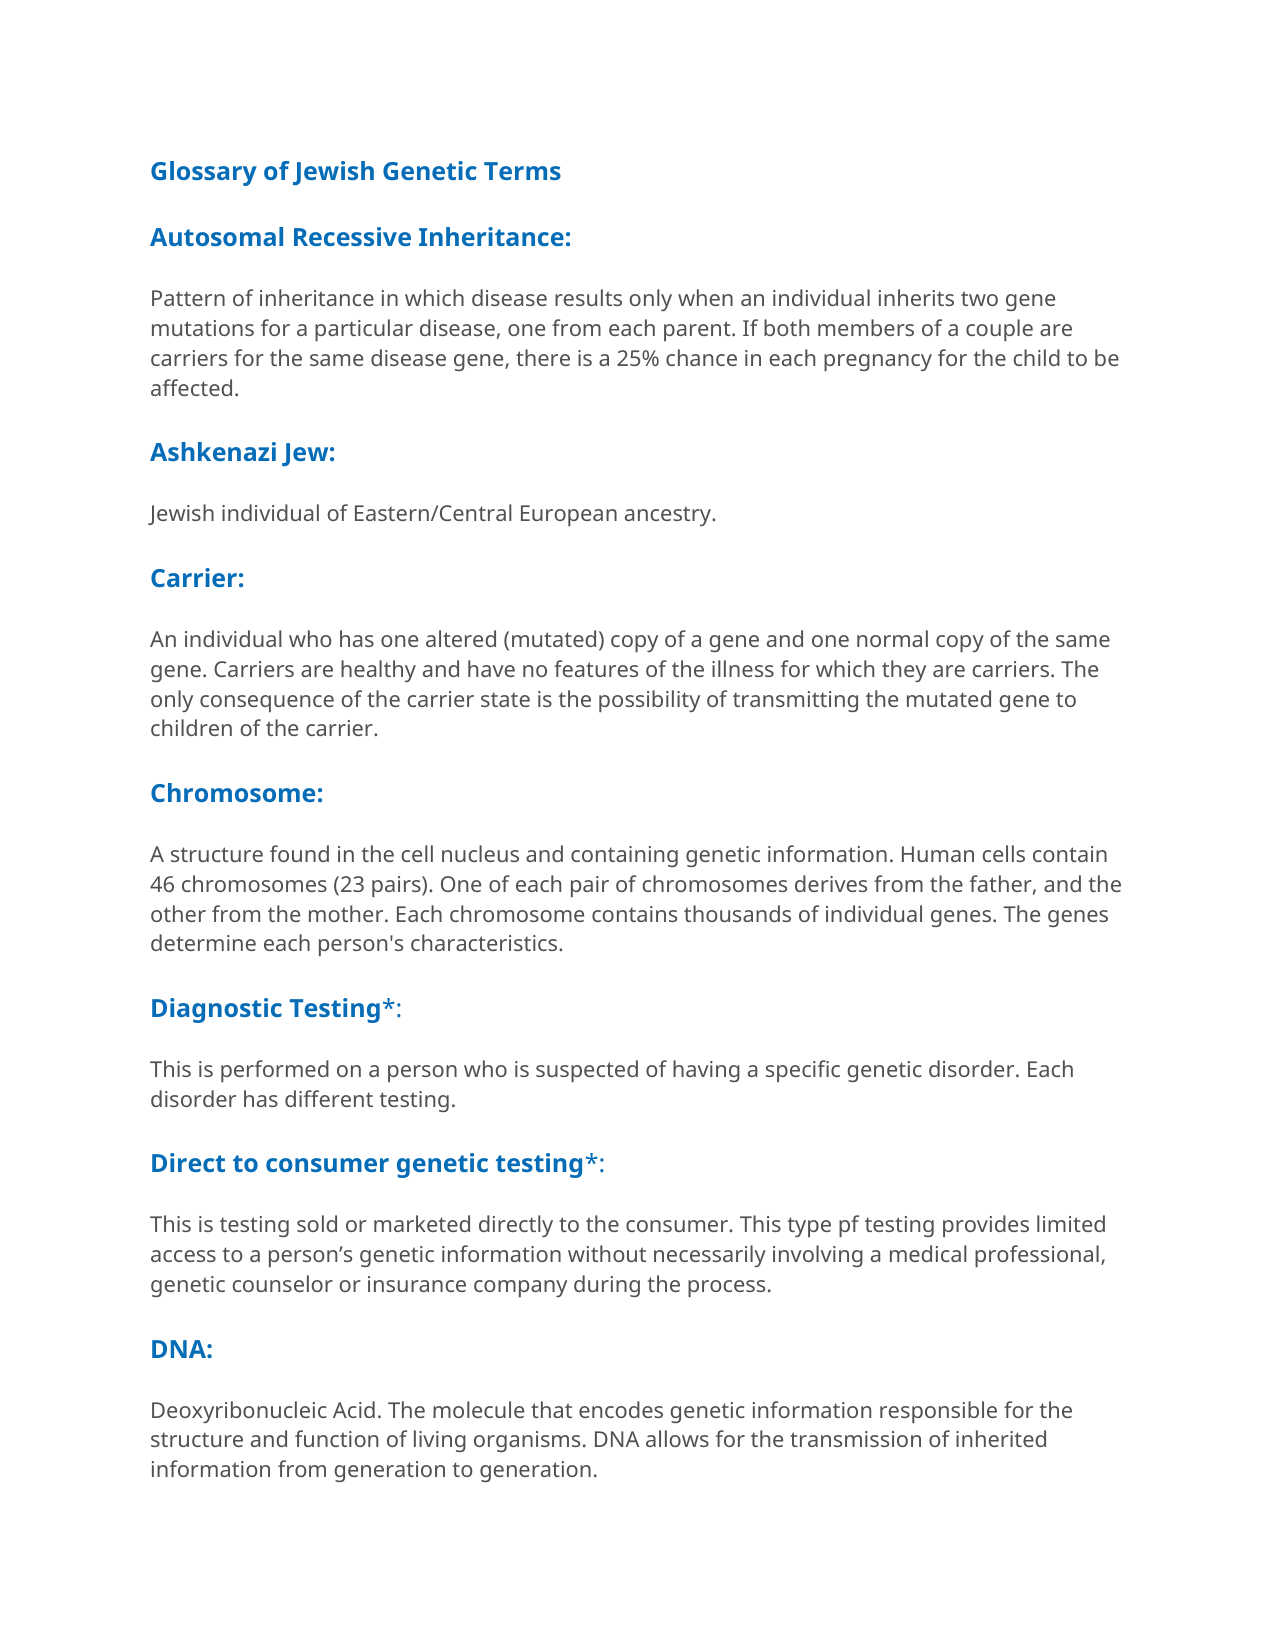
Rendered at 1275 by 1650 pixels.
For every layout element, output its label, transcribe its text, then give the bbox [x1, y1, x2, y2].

text This is testing sold or marketed directly to the consumer. This type pf testing provides limited access to a person’s genetic information without necessarily involving a medical professional, genetic counselor or insurance company during the process. [150, 1209, 1125, 1299]
text A structure found in the cell nucleus and containing genetic information. Human cells contain 46 chromosomes (23 pairs). One of each pair of chromosomes derives from the father, and the other from the mother. Each chromosome contains thousands of individual genes. The genes determine each person's characteristics. [150, 839, 1125, 958]
text This is performed on a person who is suspected of having a specific genetic disorder. Each disorder has different testing. [150, 1054, 1125, 1113]
text Autosomal Recessive Inheritance: [150, 217, 1125, 254]
text Carrier: [150, 557, 1125, 595]
text Pattern of inheritance in which disease results only when an individual inherits two gene mutations for a particular disease, one from each parent. If both members of a couple are carriers for the same disease gene, there is a 25% chance in each pregnancy for the child to be affected. [150, 283, 1125, 402]
text Jewish individual of Eastern/Central European ancestry. [150, 498, 1125, 528]
text Chromosome: [150, 772, 1125, 810]
text Glossary of Jewish Genetic Terms [150, 150, 1125, 187]
text Ashkenazi Jew: [150, 432, 1125, 469]
text Direct to consumer genetic testing*: [150, 1143, 1125, 1180]
text An individual who has one altered (mutated) copy of a gene and one normal copy of the same gene. Carriers are healthy and have no features of the illness for which they are carriers. The only consequence of the carrier state is the possibility of transmitting the mutated gene to children of the carrier. [150, 624, 1125, 743]
text Diagnostic Testing*: [150, 987, 1125, 1025]
text DNA: [150, 1328, 1125, 1365]
text Deoxyribonucleic Acid. The molecule that encodes genetic information responsible for the structure and function of living organisms. DNA allows for the transmission of inherited information from generation to generation. [150, 1394, 1125, 1484]
